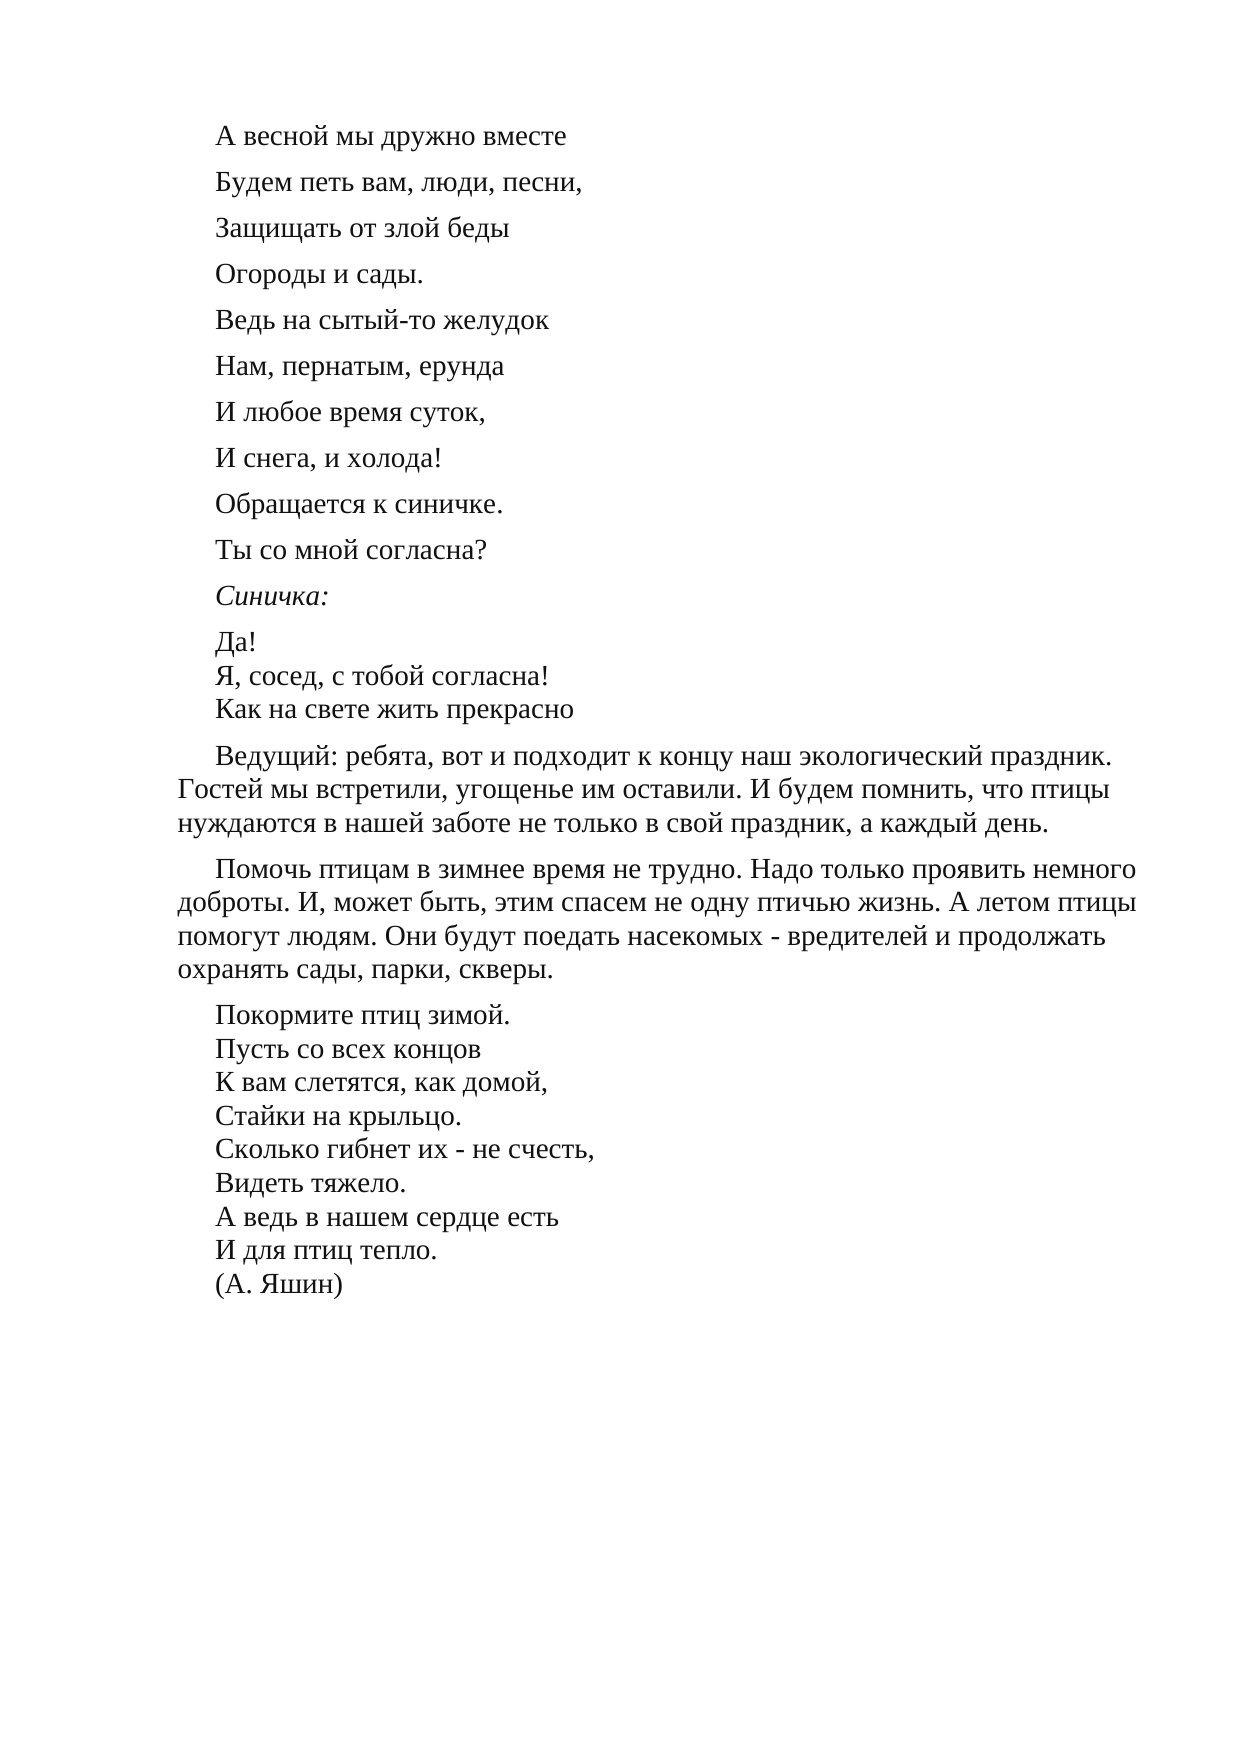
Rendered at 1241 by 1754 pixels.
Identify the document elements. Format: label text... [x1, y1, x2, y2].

text А ведь в нашем сердце есть [177, 1199, 1152, 1232]
text Защищать от злой беды [177, 210, 1152, 244]
text А весной мы дружно вместе [177, 118, 1152, 152]
text Помочь птицам в зимнее время не трудно. Надо только проявить немного доброты. И, может быть, этим спасем не одну птичью жизнь. А летом птицы помогут людям. Они будут поедать насекомых - вредителей и продолжать охранять сады, парки, скверы. [177, 851, 1152, 985]
text К вам слетятся, как домой, [177, 1064, 1152, 1098]
text Как на свете жить прекрасно [177, 692, 1152, 725]
text И любое время суток, [177, 394, 1152, 428]
text Ведущий: ребята, вот и подходит к концу наш экологический праздник. Гостей мы встретили, угощенье им оставили. И будем помнить, что птицы нуждаются в нашей заботе не только в свой праздник, а каждый день. [177, 738, 1152, 838]
text Будем петь вам, люди, песни, [177, 164, 1152, 198]
text Видеть тяжело. [177, 1165, 1152, 1199]
text Огороды и сады. [177, 256, 1152, 290]
text Ведь на сытый-то желудок [177, 302, 1152, 336]
text Пусть со всех концов [177, 1031, 1152, 1064]
text Сколько гибнет их - не счесть, [177, 1132, 1152, 1165]
text И для птиц тепло. [177, 1232, 1152, 1266]
text (А. Яшин) [177, 1266, 1152, 1299]
text Покормите птиц зимой. [177, 997, 1152, 1031]
text И снега, и холода! [177, 440, 1152, 474]
text Обращается к синичке. [177, 486, 1152, 520]
text Нам, пернатым, ерунда [177, 348, 1152, 382]
text Я, сосед, с тобой согласна! [177, 658, 1152, 692]
text Да! [177, 624, 1152, 658]
text Стайки на крыльцо. [177, 1098, 1152, 1132]
text Синичка: [177, 578, 1152, 612]
text Ты со мной согласна? [177, 532, 1152, 566]
